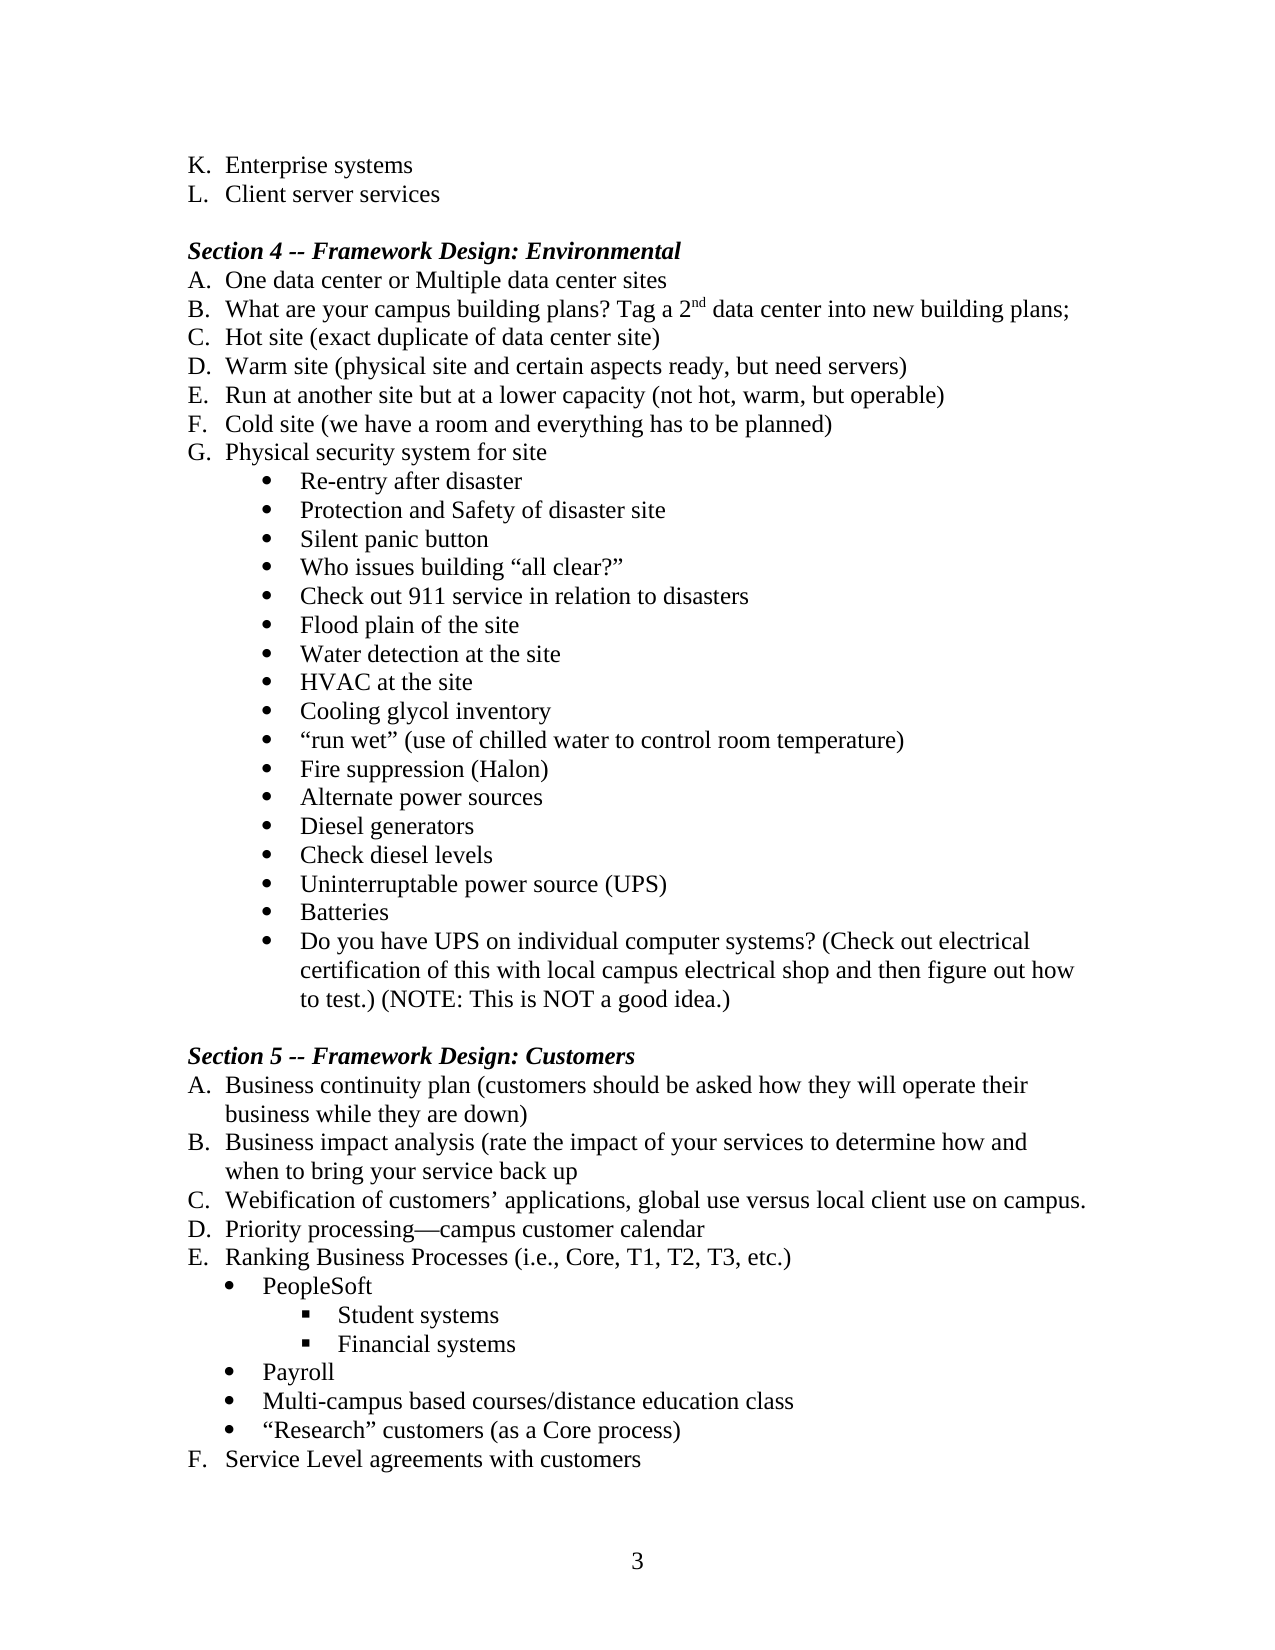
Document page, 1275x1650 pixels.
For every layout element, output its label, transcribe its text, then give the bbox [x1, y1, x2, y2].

list Webification of customers’ applications, global use versus local client use on campus. [187, 1185, 1087, 1214]
list Business continuity plan (customers should be asked how they will operate their business while they are down) [187, 1070, 1087, 1127]
list PeopleSoft [225, 1271, 1087, 1300]
list Business impact analysis (rate the impact of your services to determine how and when to bring your service back up [187, 1127, 1087, 1185]
list Cold site (we have a room and everything has to be planned) [187, 409, 1087, 437]
list Student systems [300, 1300, 1087, 1329]
list Batteries [262, 897, 1087, 926]
list Re-entry after disaster [262, 466, 1087, 495]
list HVAC at the site [262, 667, 1087, 696]
list Physical security system for site [187, 437, 1087, 466]
list Ranking Business Processes (i.e., Core, T1, T2, T3, etc.) [187, 1242, 1087, 1271]
list Run at another site but at a lower capacity (not hot, warm, but operable) [187, 380, 1087, 409]
list Priority processing—campus customer calendar [187, 1214, 1087, 1242]
list Silent panic button [262, 524, 1087, 552]
list Do you have UPS on individual computer systems? (Check out electrical certification of this with local campus electrical shop and then figure out how to test.) (NOTE: This is NOT a good idea.) [262, 926, 1087, 1012]
list “Research” customers (as a Core process) [225, 1415, 1087, 1444]
list Who issues building “all clear?” [262, 552, 1087, 581]
list Hot site (exact duplicate of data center site) [187, 322, 1087, 351]
list Check diesel levels [262, 840, 1087, 869]
list Protection and Safety of disaster site [262, 495, 1087, 524]
list Fire suppression (Halon) [262, 754, 1087, 782]
list Warm site (physical site and certain aspects ready, but need servers) [187, 351, 1087, 380]
list Alternate power sources [262, 782, 1087, 811]
list One data center or Multiple data center sites [187, 265, 1087, 294]
list Cooling glycol inventory [262, 696, 1087, 725]
list What are your campus building plans? Tag a 2nd data center into new building plans; [187, 294, 1087, 322]
text Section 5 -- Framework Design: Customers [187, 1041, 1087, 1070]
list Diesel generators [262, 811, 1087, 840]
text Section 4 -- Framework Design: Environmental [187, 236, 1087, 265]
list Service Level agreements with customers [187, 1444, 1087, 1472]
list Financial systems [300, 1329, 1087, 1357]
list Flood plain of the site [262, 610, 1087, 639]
list Uninterruptable power source (UPS) [262, 869, 1087, 897]
list Client server services [187, 179, 1087, 207]
list “run wet” (use of chilled water to control room temperature) [262, 725, 1087, 754]
list Enterprise systems [187, 150, 1087, 179]
list Multi-campus based courses/distance education class [225, 1386, 1087, 1415]
list Payroll [225, 1357, 1087, 1386]
list Check out 911 service in relation to disasters [262, 581, 1087, 610]
list Water detection at the site [262, 639, 1087, 667]
